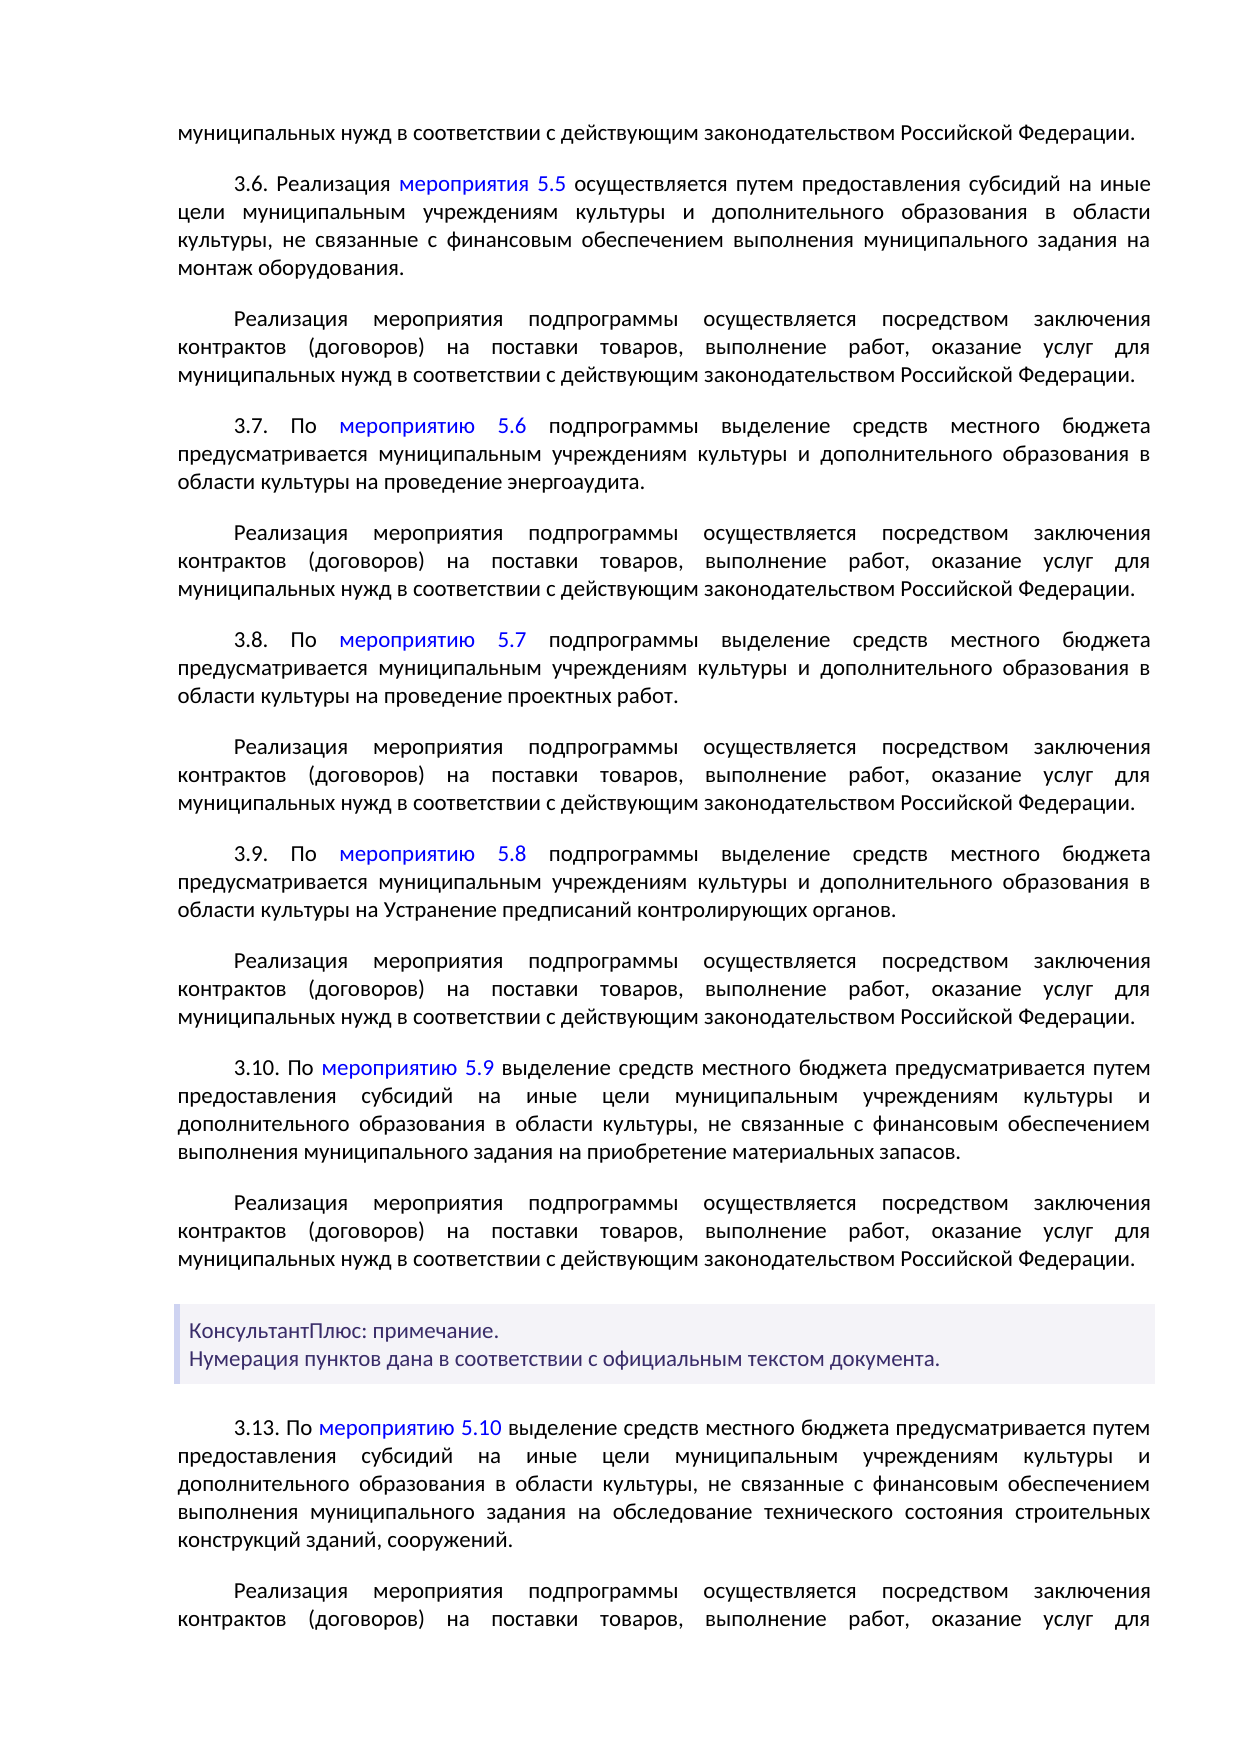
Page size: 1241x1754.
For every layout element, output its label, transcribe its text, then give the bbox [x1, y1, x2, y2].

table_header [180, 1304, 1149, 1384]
text 3.9. По мероприятию 5.8 подпрограммы выделение средств местного бюджета предусматривается муниципальным учреждениям культуры и дополнительного образования в области культуры на Устранение предписаний контролирующих органов. [177, 839, 1152, 923]
text 3.8. По мероприятию 5.7 подпрограммы выделение средств местного бюджета предусматривается муниципальным учреждениям культуры и дополнительного образования в области культуры на проведение проектных работ. [177, 625, 1152, 709]
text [177, 118, 1152, 146]
text 3.6. Реализация мероприятия 5.5 осуществляется путем предоставления субсидий на иные цели муниципальным учреждениям культуры и дополнительного образования в области культуры, не связанные с финансовым обеспечением выполнения муниципального задания на монтаж оборудования. [177, 169, 1152, 281]
text 3.7. По мероприятию 5.6 подпрограммы выделение средств местного бюджета предусматривается муниципальным учреждениям культуры и дополнительного образования в области культуры на проведение энергоаудита. [177, 411, 1152, 495]
text 3.10. По мероприятию 5.9 выделение средств местного бюджета предусматривается путем предоставления субсидий на иные цели муниципальным учреждениям культуры и дополнительного образования в области культуры, не связанные с финансовым обеспечением выполнения муниципального задания на приобретение материальных запасов. [177, 1053, 1152, 1165]
text 3.13. По мероприятию 5.10 выделение средств местного бюджета предусматривается путем предоставления субсидий на иные цели муниципальным учреждениям культуры и дополнительного образования в области культуры, не связанные с финансовым обеспечением выполнения муниципального задания на обследование технического состояния строительных конструкций зданий, сооружений. [177, 1413, 1152, 1553]
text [177, 1576, 1152, 1632]
